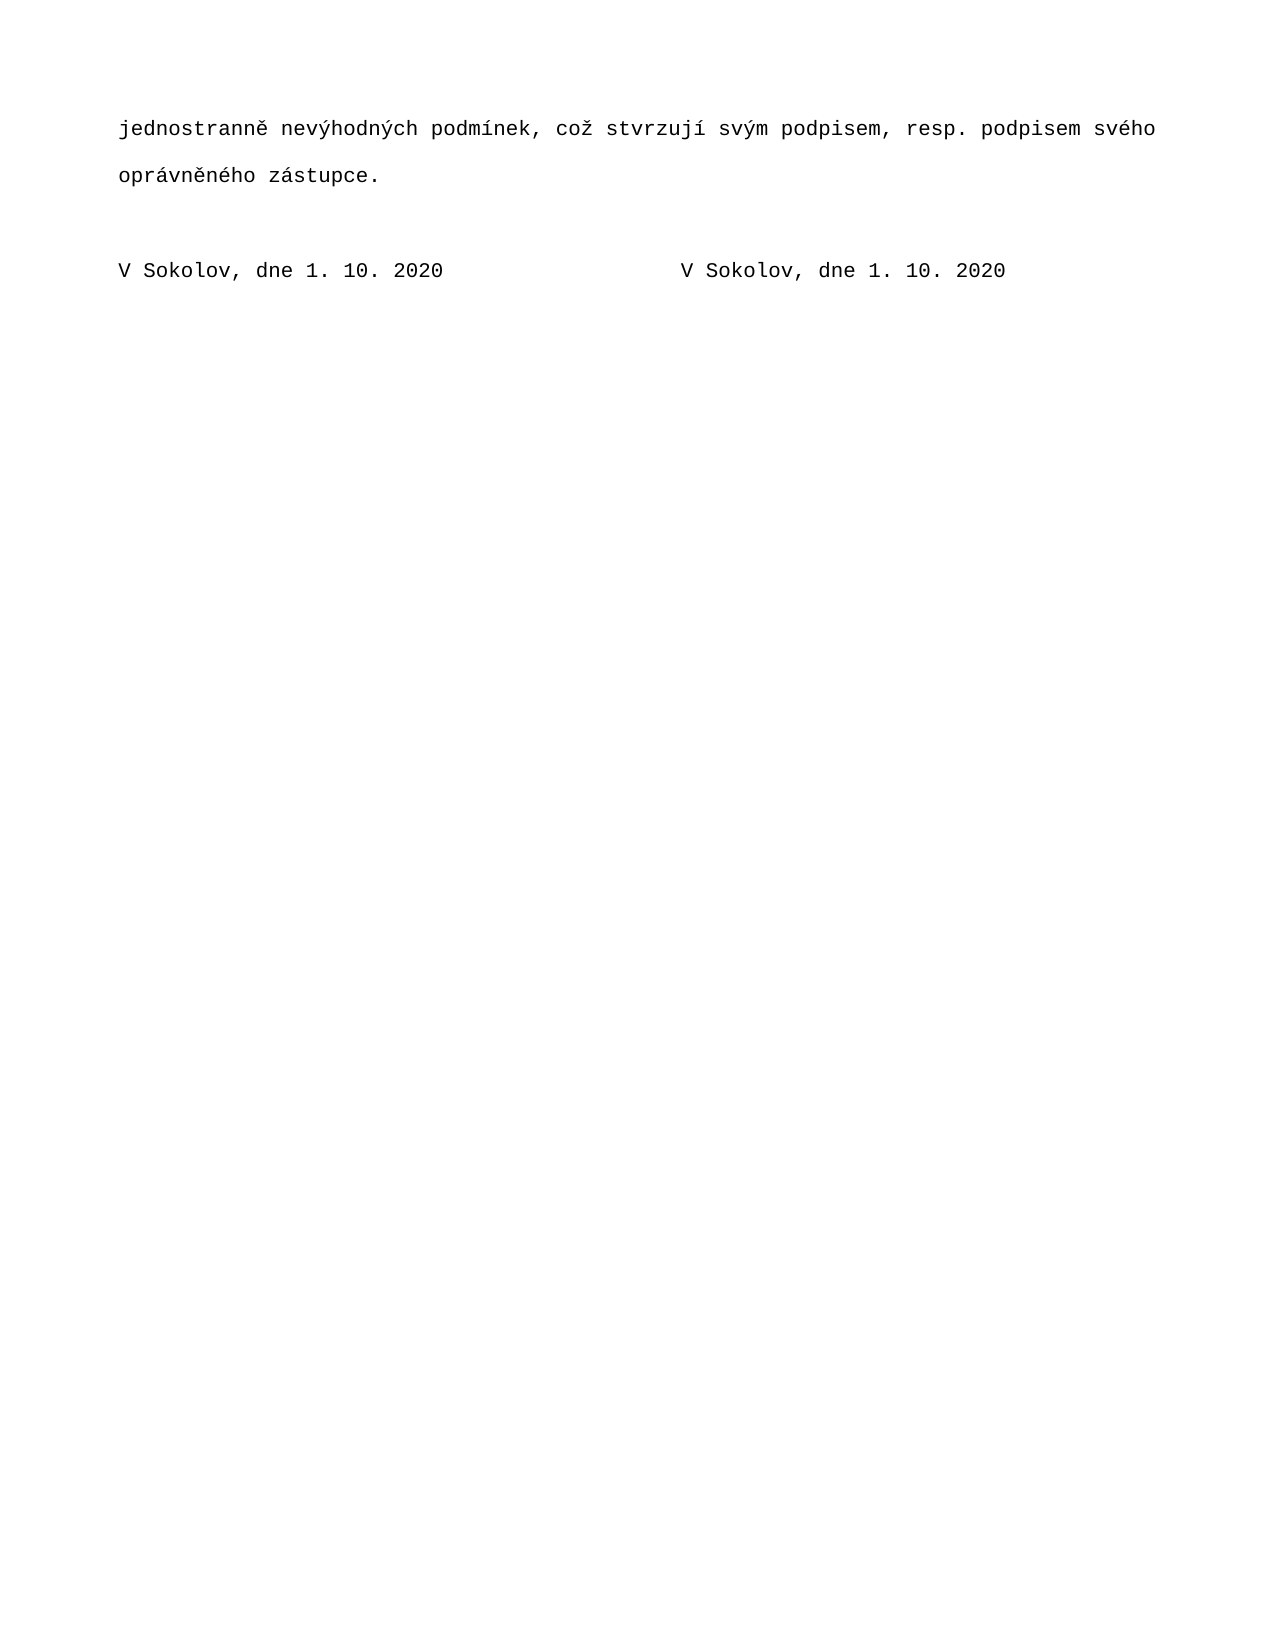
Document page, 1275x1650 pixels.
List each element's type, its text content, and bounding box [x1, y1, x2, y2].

text jednostranně nevýhodných podmínek, což stvrzují svým podpisem, resp. podpisem svého [118, 118, 1157, 142]
text oprávněného zástupce. [118, 165, 1157, 189]
text V Sokolov, dne 1. 10. 2020 V Sokolov, dne 1. 10. 2020 [118, 260, 1157, 284]
